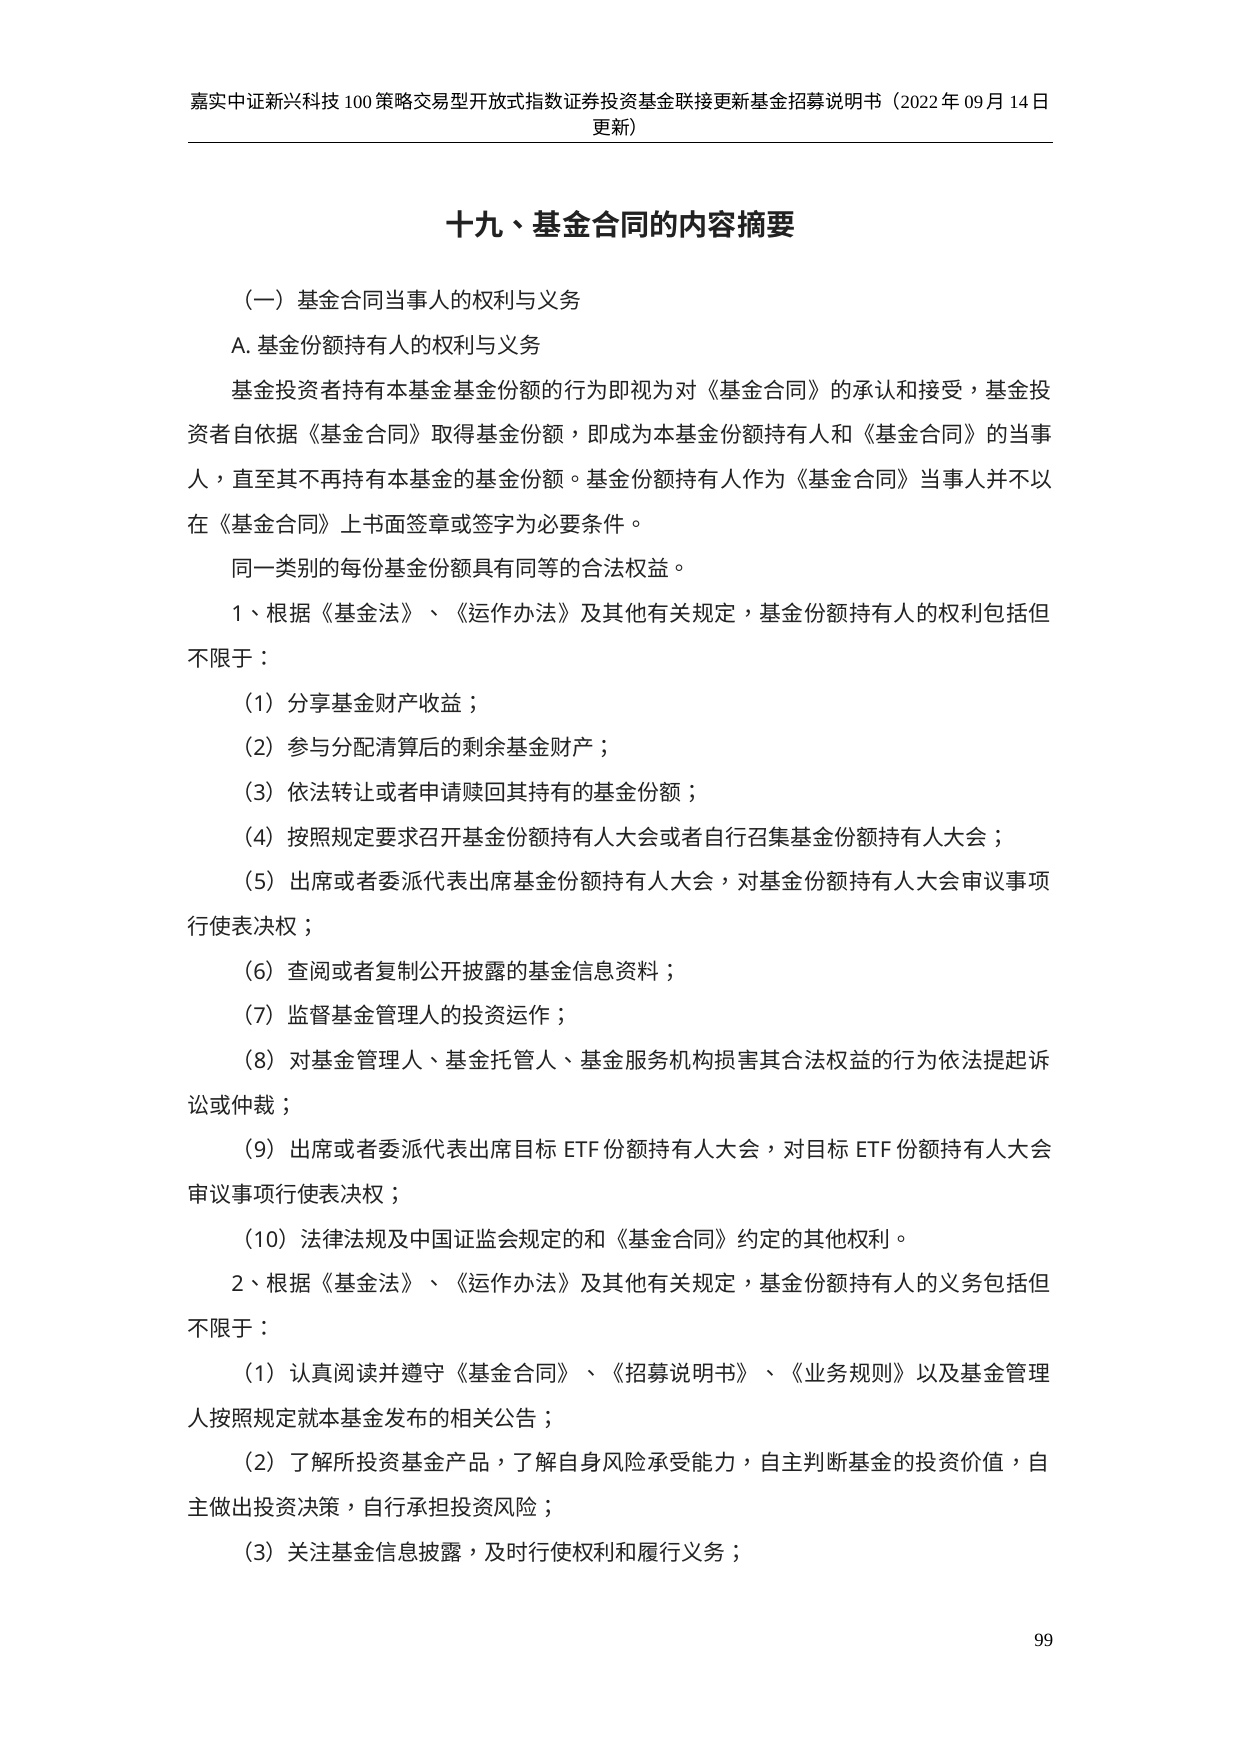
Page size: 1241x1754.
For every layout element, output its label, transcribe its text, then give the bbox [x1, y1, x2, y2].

text A. 基金份额持有人的权利与义务 [187, 330, 1053, 360]
text （6）查阅或者复制公开披露的基金信息资料； [187, 956, 1053, 985]
text 基金投资者持有本基金基金份额的行为即视为对《基金合同》的承认和接受，基金投资者自依据《基金合同》取得基金份额，即成为本基金份额持有人和《基金合同》的当事人，直至其不再持有本基金的基金份额。基金份额持有人作为《基金合同》当事人并不以在《基金合同》上书面签章或签字为必要条件。 [187, 375, 1053, 538]
text （1）分享基金财产收益； [187, 687, 1053, 717]
text （3）关注基金信息披露，及时行使权利和履行义务； [187, 1537, 1053, 1566]
text （8）对基金管理人、基金托管人、基金服务机构损害其合法权益的行为依法提起诉讼或仲裁； [187, 1045, 1053, 1119]
text （2）了解所投资基金产品，了解自身风险承受能力，自主判断基金的投资价值，自主做出投资决策，自行承担投资风险； [187, 1447, 1053, 1522]
text （5）出席或者委派代表出席基金份额持有人大会，对基金份额持有人大会审议事项行使表决权； [187, 866, 1053, 941]
text 同一类别的每份基金份额具有同等的合法权益。 [187, 553, 1053, 583]
text （1）认真阅读并遵守《基金合同》、《招募说明书》、《业务规则》以及基金管理人按照规定就本基金发布的相关公告； [187, 1358, 1053, 1432]
text （4）按照规定要求召开基金份额持有人大会或者自行召集基金份额持有人大会； [187, 822, 1053, 851]
text （9）出席或者委派代表出席目标ETF份额持有人大会，对目标ETF份额持有人大会审议事项行使表决权； [187, 1134, 1053, 1209]
text （10）法律法规及中国证监会规定的和《基金合同》约定的其他权利。 [187, 1224, 1053, 1253]
text 1、根据《基金法》、《运作办法》及其他有关规定，基金份额持有人的权利包括但不限于： [187, 598, 1053, 673]
text （一）基金合同当事人的权利与义务 [187, 285, 1053, 315]
text （2）参与分配清算后的剩余基金财产； [187, 732, 1053, 762]
text 2、根据《基金法》、《运作办法》及其他有关规定，基金份额持有人的义务包括但不限于： [187, 1268, 1053, 1343]
text （3）依法转让或者申请赎回其持有的基金份额； [187, 777, 1053, 807]
text 十九、基金合同的内容摘要 [187, 191, 1053, 256]
text （7）监督基金管理人的投资运作； [187, 1000, 1053, 1030]
